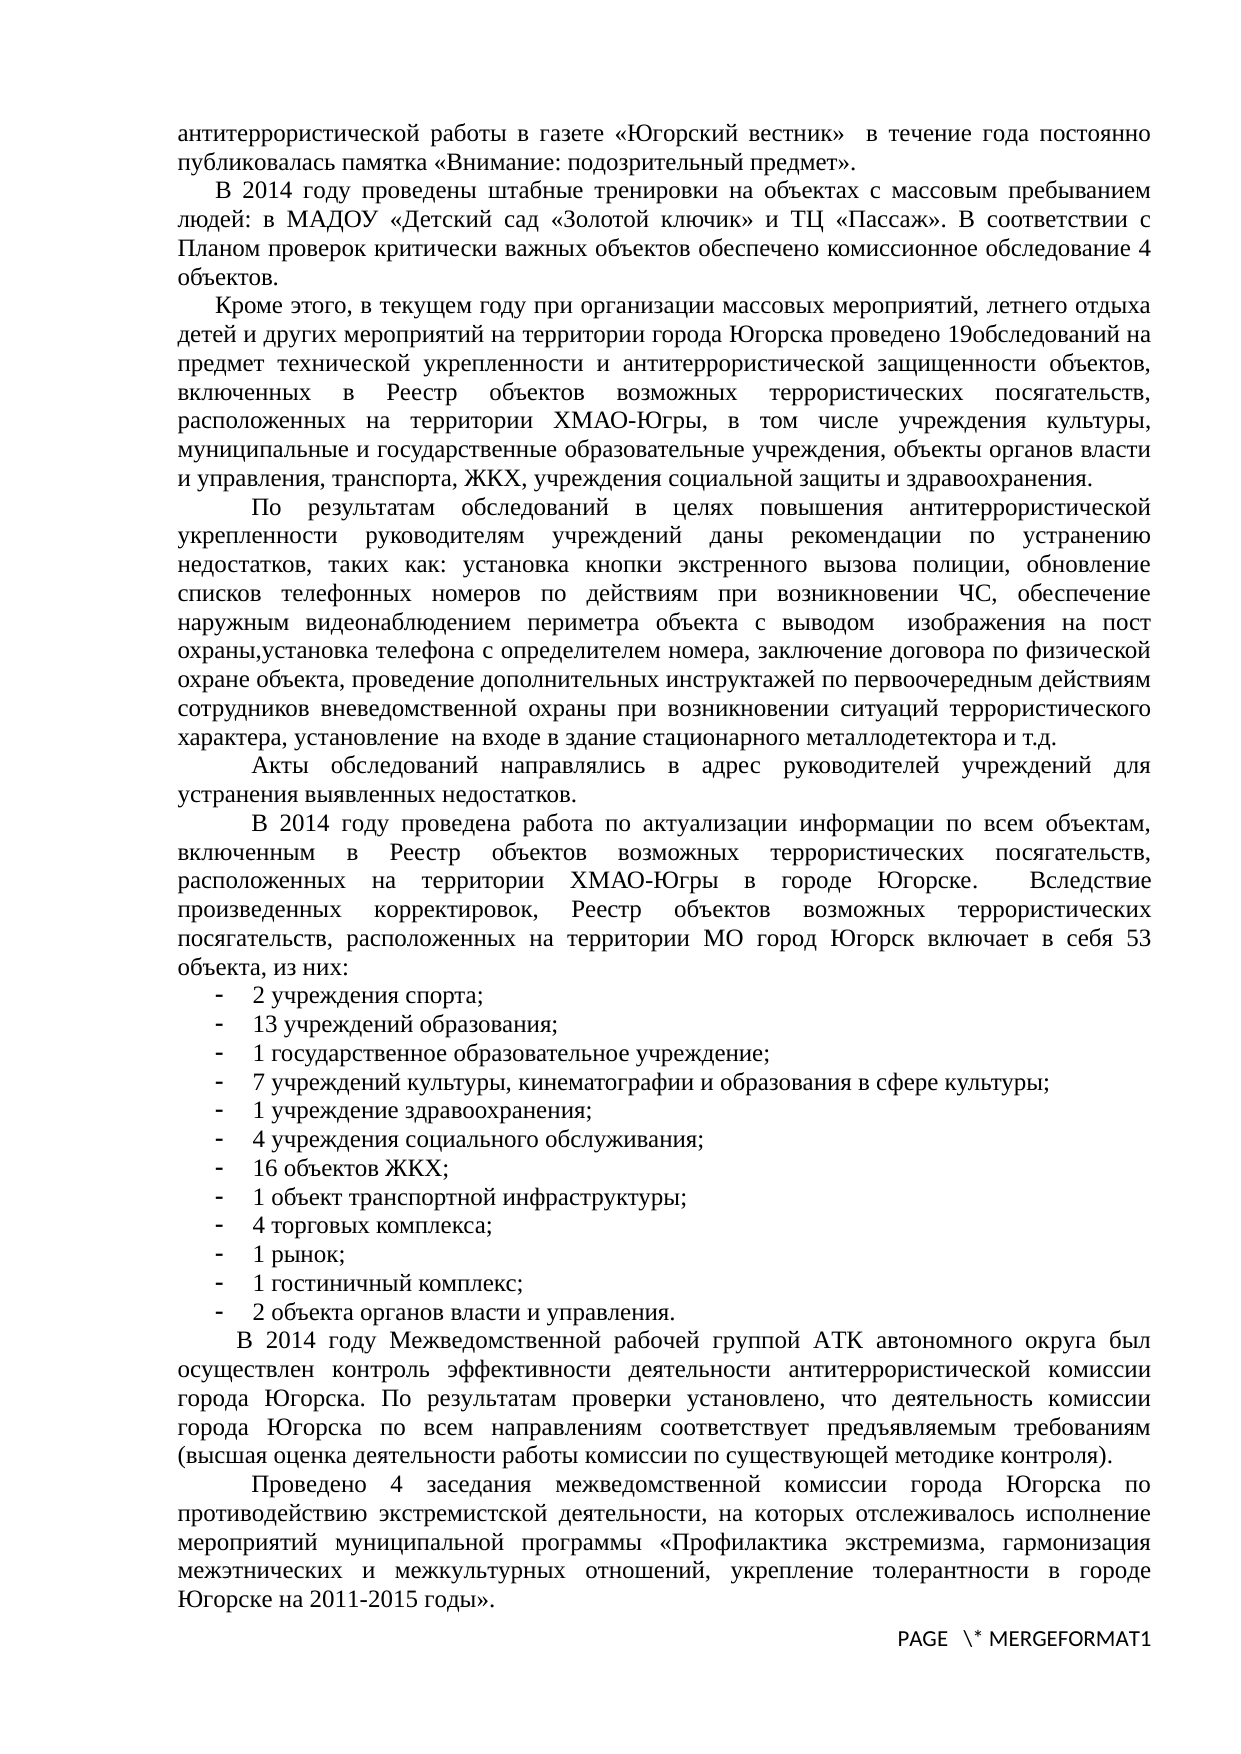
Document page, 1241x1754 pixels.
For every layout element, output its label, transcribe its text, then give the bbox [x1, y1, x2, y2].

list 16 объектов ЖКХ; [215, 1153, 1093, 1182]
text Акты обследований направлялись в адрес руководителей учреждений для устранения выявленных недостатков. [177, 751, 1152, 808]
text По результатам обследований в целях повышения антитеррористической укрепленности руководителям учреждений даны рекомендации по устранению недостатков, таких как: установка кнопки экстренного вызова полиции, обновление списков телефонных номеров по действиям при возникновении ЧС, обеспечение наружным видеонаблюдением периметра объекта с выводом изображения на пост охраны,установка телефона с определителем номера, заключение договора по физической охране объекта, проведение дополнительных инструктажей по первоочередным действиям сотрудников вневедомственной охраны при возникновении ситуаций террористического характера, установление на входе в здание стационарного металлодетектора и т.д. [177, 492, 1152, 751]
text В 2014 году проведены штабные тренировки на объектах с массовым пребыванием людей: в МАДОУ «Детский сад «Золотой ключик» и ТЦ «Пассаж». В соответствии с Планом проверок критически важных объектов обеспечено комиссионное обследование 4 объектов. [177, 176, 1152, 291]
text Проведено 4 заседания межведомственной комиссии города Югорска по противодействию экстремистской деятельности, на которых отслеживалось исполнение мероприятий муниципальной программы «Профилактика экстремизма, гармонизация межэтнических и межкультурных отношений, укрепление толерантности в городе Югорске на 2011-2015 годы». [177, 1469, 1152, 1613]
list 7 учреждений культуры, кинематографии и образования в сфере культуры; [215, 1067, 1093, 1096]
text Кроме этого, в текущем году при организации массовых мероприятий, летнего отдыха детей и других мероприятий на территории города Югорска проведено 19обследований на предмет технической укрепленности и антитеррористической защищенности объектов, включенных в Реестр объектов возможных террористических посягательств, расположенных на территории ХМАО-Югры, в том числе учреждения культуры, муниципальные и государственные образовательные учреждения, объекты органов власти и управления, транспорта, ЖКХ, учреждения социальной защиты и здравоохранения. [177, 291, 1152, 492]
list 2 объекта органов власти и управления. [215, 1297, 1093, 1326]
list 1 объект транспортной инфраструктуры; [215, 1182, 1093, 1211]
list 2 учреждения спорта; [215, 981, 1093, 1009]
list 4 торговых комплекса; [215, 1211, 1093, 1239]
text В 2014 году Межведомственной рабочей группой АТК автономного округа был осуществлен контроль эффективности деятельности антитеррористической комиссии города Югорска. По результатам проверки установлено, что деятельность комиссии города Югорска по всем направлениям соответствует предъявляемым требованиям (высшая оценка деятельности работы комиссии по существующей методике контроля). [177, 1326, 1152, 1469]
list 1 учреждение здравоохранения; [215, 1096, 1093, 1124]
list 1 государственное образовательное учреждение; [215, 1038, 1093, 1067]
list 4 учреждения социального обслуживания; [215, 1124, 1093, 1153]
text В 2014 году проведена работа по актуализации информации по всем объектам, включенным в Реестр объектов возможных террористических посягательств, расположенных на территории ХМАО-Югры в городе Югорске. Вследствие произведенных корректировок, Реестр объектов возможных террористических посягательств, расположенных на территории МО город Югорск включает в себя 53 объекта, из них: [177, 808, 1152, 981]
list 1 рынок; [215, 1239, 1093, 1268]
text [177, 118, 1152, 176]
list 1 гостиничный комплекс; [215, 1268, 1093, 1297]
list 13 учреждений образования; [215, 1009, 1093, 1038]
